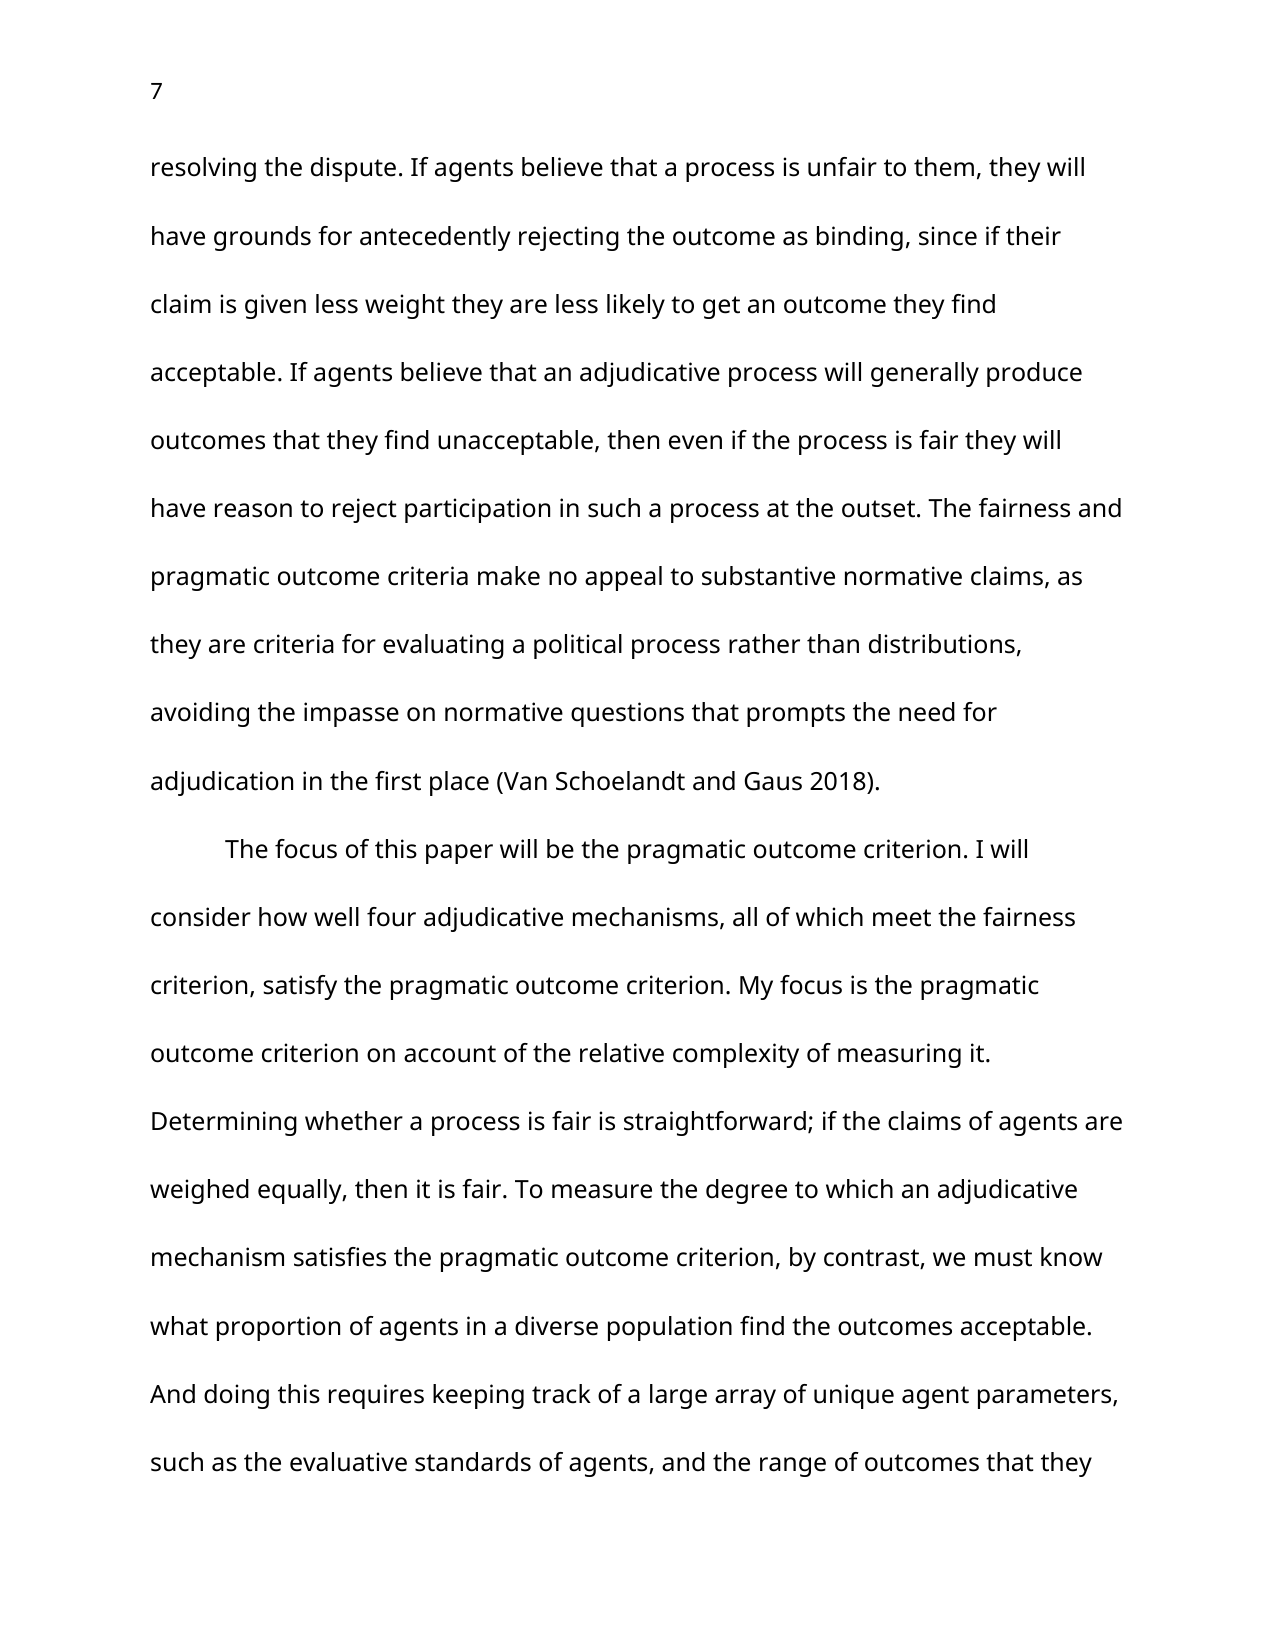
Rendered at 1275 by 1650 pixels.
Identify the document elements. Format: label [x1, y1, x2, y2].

text [150, 150, 1125, 797]
text [150, 831, 1125, 1478]
